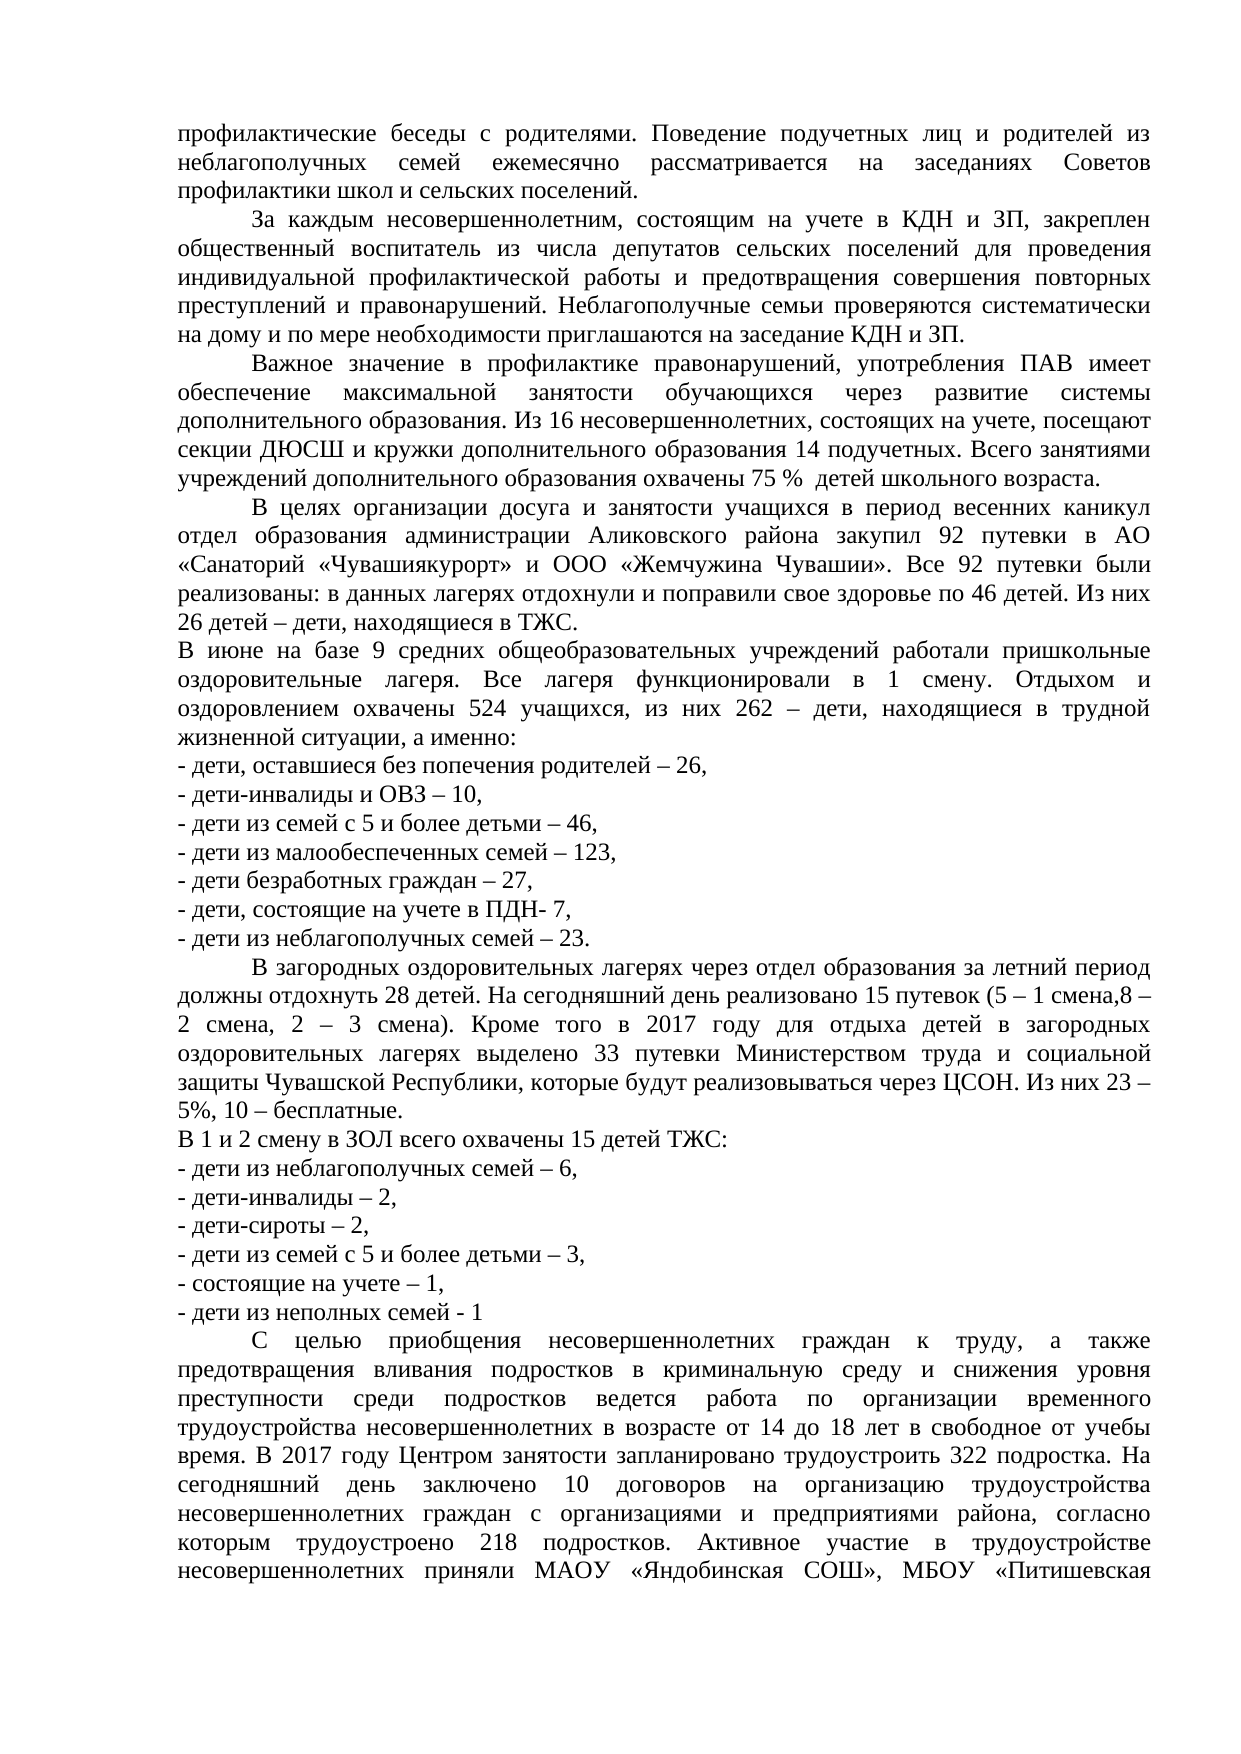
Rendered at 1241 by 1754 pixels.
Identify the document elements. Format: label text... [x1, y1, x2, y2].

list - дети-инвалиды – 2, [177, 1182, 1152, 1211]
list - дети безработных граждан – 27, [177, 866, 1152, 894]
list В целях организации досуга и занятости учащихся в период весенних каникул отдел образования администрации Аликовского района закупил 92 путевки в АО «Санаторий «Чувашиякурорт» и ООО «Жемчужина Чувашии». Все 92 путевки были реализованы: в данных лагерях отдохнули и поправили свое здоровье по 46 детей. Из них 26 детей – дети, находящиеся в ТЖС. [177, 492, 1152, 636]
list Важное значение в профилактике правонарушений, употребления ПАВ имеет обеспечение максимальной занятости обучающихся через развитие системы дополнительного образования. Из 16 несовершеннолетних, состоящих на учете, посещают секции ДЮСШ и кружки дополнительного образования 14 подучетных. Всего занятиями учреждений дополнительного образования охвачены 75 % детей школьного возраста. [177, 348, 1152, 492]
list - дети-инвалиды и ОВЗ – 10, [177, 779, 1152, 808]
list - дети, оставшиеся без попечения родителей – 26, [177, 751, 1152, 779]
list - дети из неблагополучных семей – 23. [177, 923, 1152, 952]
list В июне на базе 9 средних общеобразовательных учреждений работали пришкольные оздоровительные лагеря. Все лагеря функционировали в 1 смену. Отдыхом и оздоровлением охвачены 524 учащихся, из них 262 – дети, находящиеся в трудной жизненной ситуации, а именно: [177, 636, 1152, 751]
list В 1 и 2 смену в ЗОЛ всего охвачены 15 детей ТЖС: [177, 1124, 1152, 1153]
list - дети из неполных семей - 1 [177, 1297, 1152, 1326]
list - дети из семей с 5 и более детьми – 46, [177, 808, 1152, 837]
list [177, 1326, 1152, 1584]
list - дети, состоящие на учете в ПДН- 7, [177, 894, 1152, 923]
list - дети-сироты – 2, [177, 1211, 1152, 1239]
list - дети из малообеспеченных семей – 123, [177, 837, 1152, 866]
list За каждым несовершеннолетним, состоящим на учете в КДН и ЗП, закреплен общественный воспитатель из числа депутатов сельских поселений для проведения индивидуальной профилактической работы и предотвращения совершения повторных преступлений и правонарушений. Неблагополучные семьи проверяются систематически на дому и по мере необходимости приглашаются на заседание КДН и ЗП. [177, 204, 1152, 348]
list В загородных оздоровительных лагерях через отдел образования за летний период должны отдохнуть 28 детей. На сегодняшний день реализовано 15 путевок (5 – 1 смена,8 – 2 смена, 2 – 3 смена). Кроме того в 2017 году для отдыха детей в загородных оздоровительных лагерях выделено 33 путевки Министерством труда и социальной защиты Чувашской Республики, которые будут реализовываться через ЦСОН. Из них 23 – 5%, 10 – бесплатные. [177, 952, 1152, 1124]
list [177, 118, 1152, 204]
list - дети из семей с 5 и более детьми – 3, [177, 1239, 1152, 1268]
list - дети из неблагополучных семей – 6, [177, 1153, 1152, 1182]
list - состоящие на учете – 1, [177, 1268, 1152, 1297]
